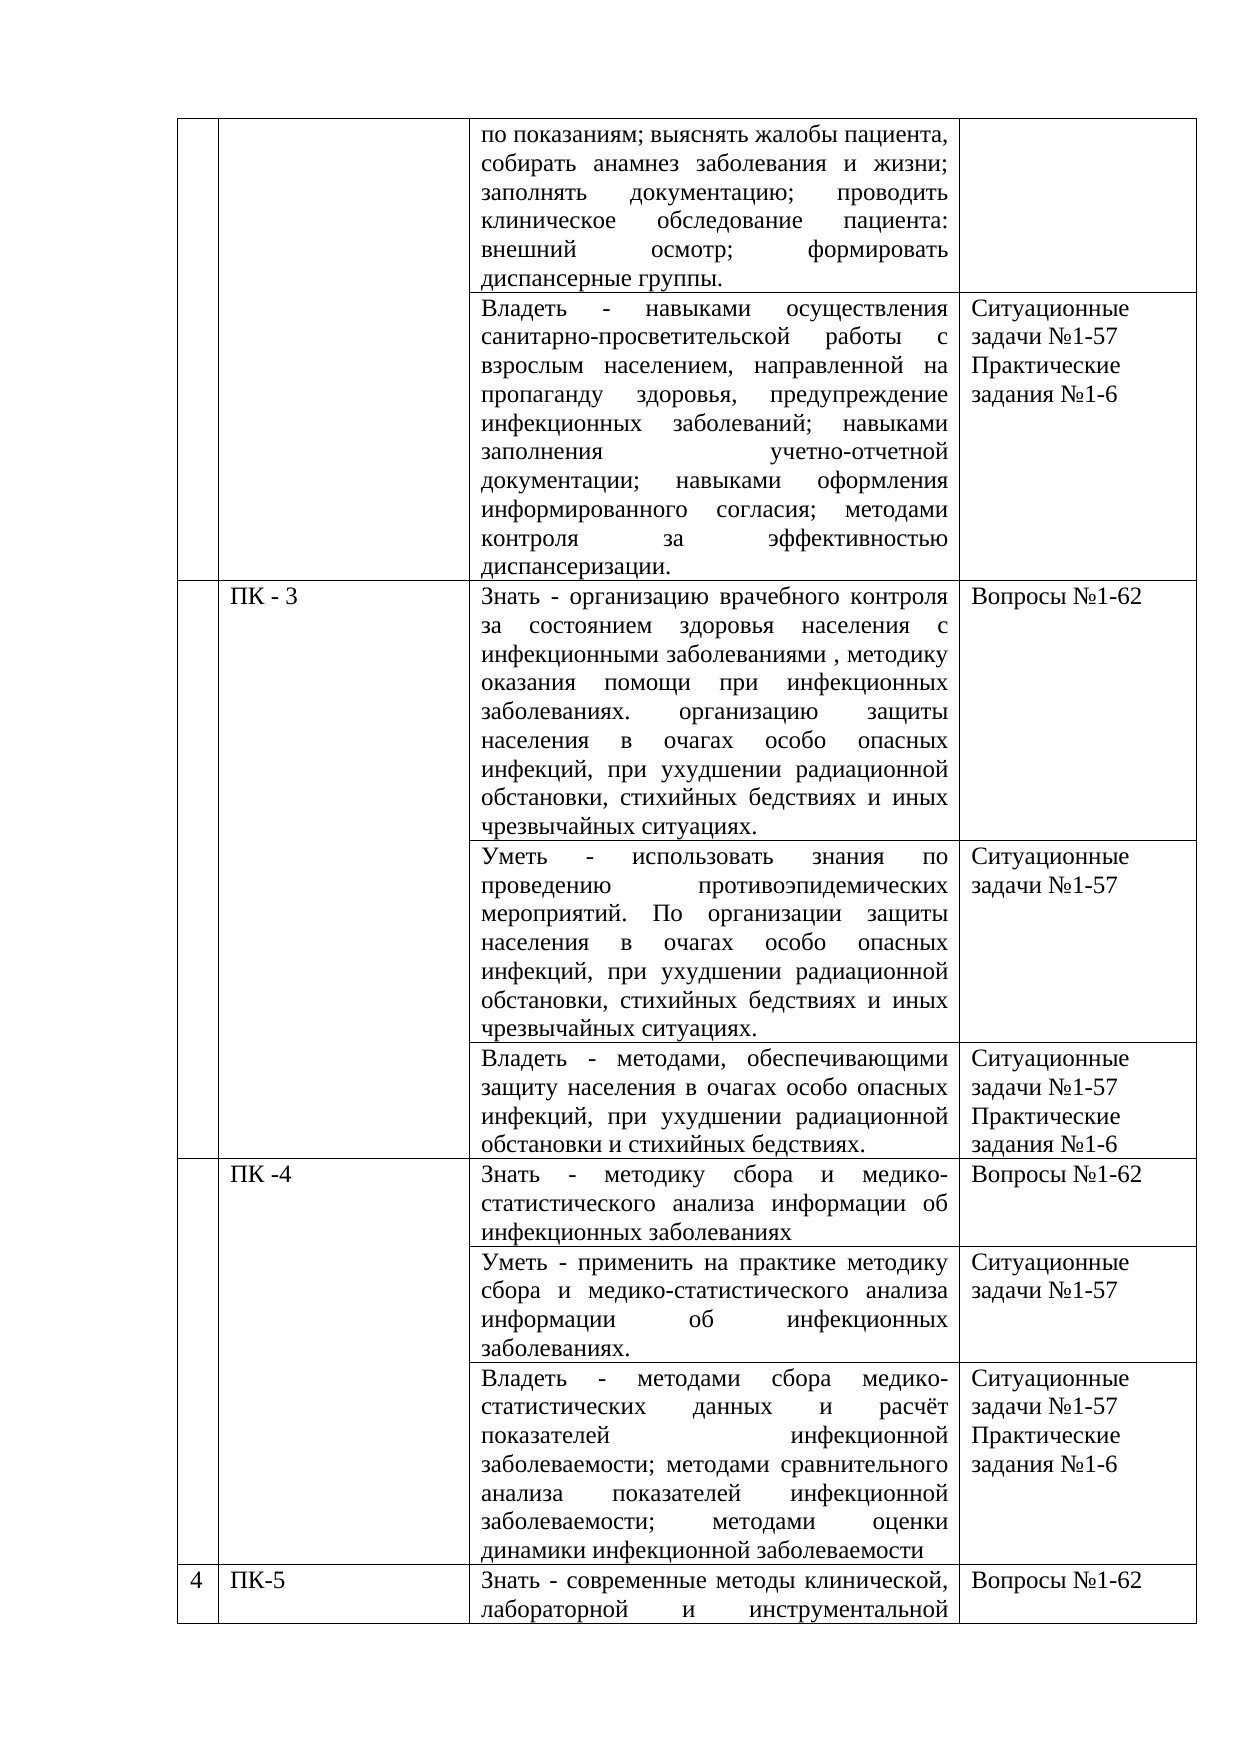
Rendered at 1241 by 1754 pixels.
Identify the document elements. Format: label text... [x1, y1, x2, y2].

table_cell Ситуационные задачи №1-57 Практические задания №1-6 [960, 293, 1196, 580]
table_cell Ситуационные задачи №1-57 Практические задания №1-6 [960, 1363, 1196, 1564]
table_cell Владеть - методами, обеспечивающими защиту населения в очагах особо опасных инфекций, при ухудшении радиационной обстановки и стихийных бедствиях. [470, 1043, 959, 1158]
table_cell [178, 581, 218, 1158]
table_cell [470, 119, 959, 292]
table_cell 4 [178, 1565, 218, 1622]
table_cell Ситуационные задачи №1-57 [960, 1247, 1196, 1362]
table_cell Ситуационные задачи №1-57 Практические задания №1-6 [960, 1043, 1196, 1158]
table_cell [470, 1565, 959, 1622]
table_cell Уметь - применить на практике методику сбора и медико-статистического анализа информации об инфекционных заболеваниях. [470, 1247, 959, 1362]
table_cell Вопросы №1-62 [960, 581, 1196, 840]
table_cell Ситуационные задачи №1-57 [960, 841, 1196, 1042]
table_cell Знать - методику сбора и медико-статистического анализа информации об инфекционных заболеваниях [470, 1159, 959, 1246]
table_cell ПК -4 [219, 1159, 469, 1564]
table_cell Знать - организацию врачебного контроля за состоянием здоровья населения с инфекционными заболеваниями , методику оказания помощи при инфекционных заболеваниях. организацию защиты населения в очагах особо опасных инфекций, при ухудшении радиационной обстановки, стихийных бедствиях и иных чрезвычайных ситуациях. [470, 581, 959, 840]
table_cell Владеть - методами сбора медико-статистических данных и расчёт показателей инфекционной заболеваемости; методами сравнительного анализа показателей инфекционной заболеваемости; методами оценки динамики инфекционной заболеваемости [470, 1363, 959, 1564]
table_cell Вопросы №1-62 [960, 1159, 1196, 1246]
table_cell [960, 119, 1196, 292]
table_cell Вопросы №1-62 [960, 1565, 1196, 1622]
table_cell Владеть - навыками осуществления санитарно-просветительской работы с взрослым населением, направленной на пропаганду здоровья, предупреждение инфекционных заболеваний; навыками заполнения учетно-отчетной документации; навыками оформления информированного согласия; методами контроля за эффективностью диспансеризации. [470, 293, 959, 580]
table_cell ПК - 3 [219, 581, 469, 1158]
table_cell [178, 1159, 218, 1564]
table_cell Уметь - использовать знания по проведению противоэпидемических мероприятий. По организации защиты населения в очагах особо опасных инфекций, при ухудшении радиационной обстановки, стихийных бедствиях и иных чрезвычайных ситуациях. [470, 841, 959, 1042]
table_cell ПК-5 [219, 1565, 469, 1622]
